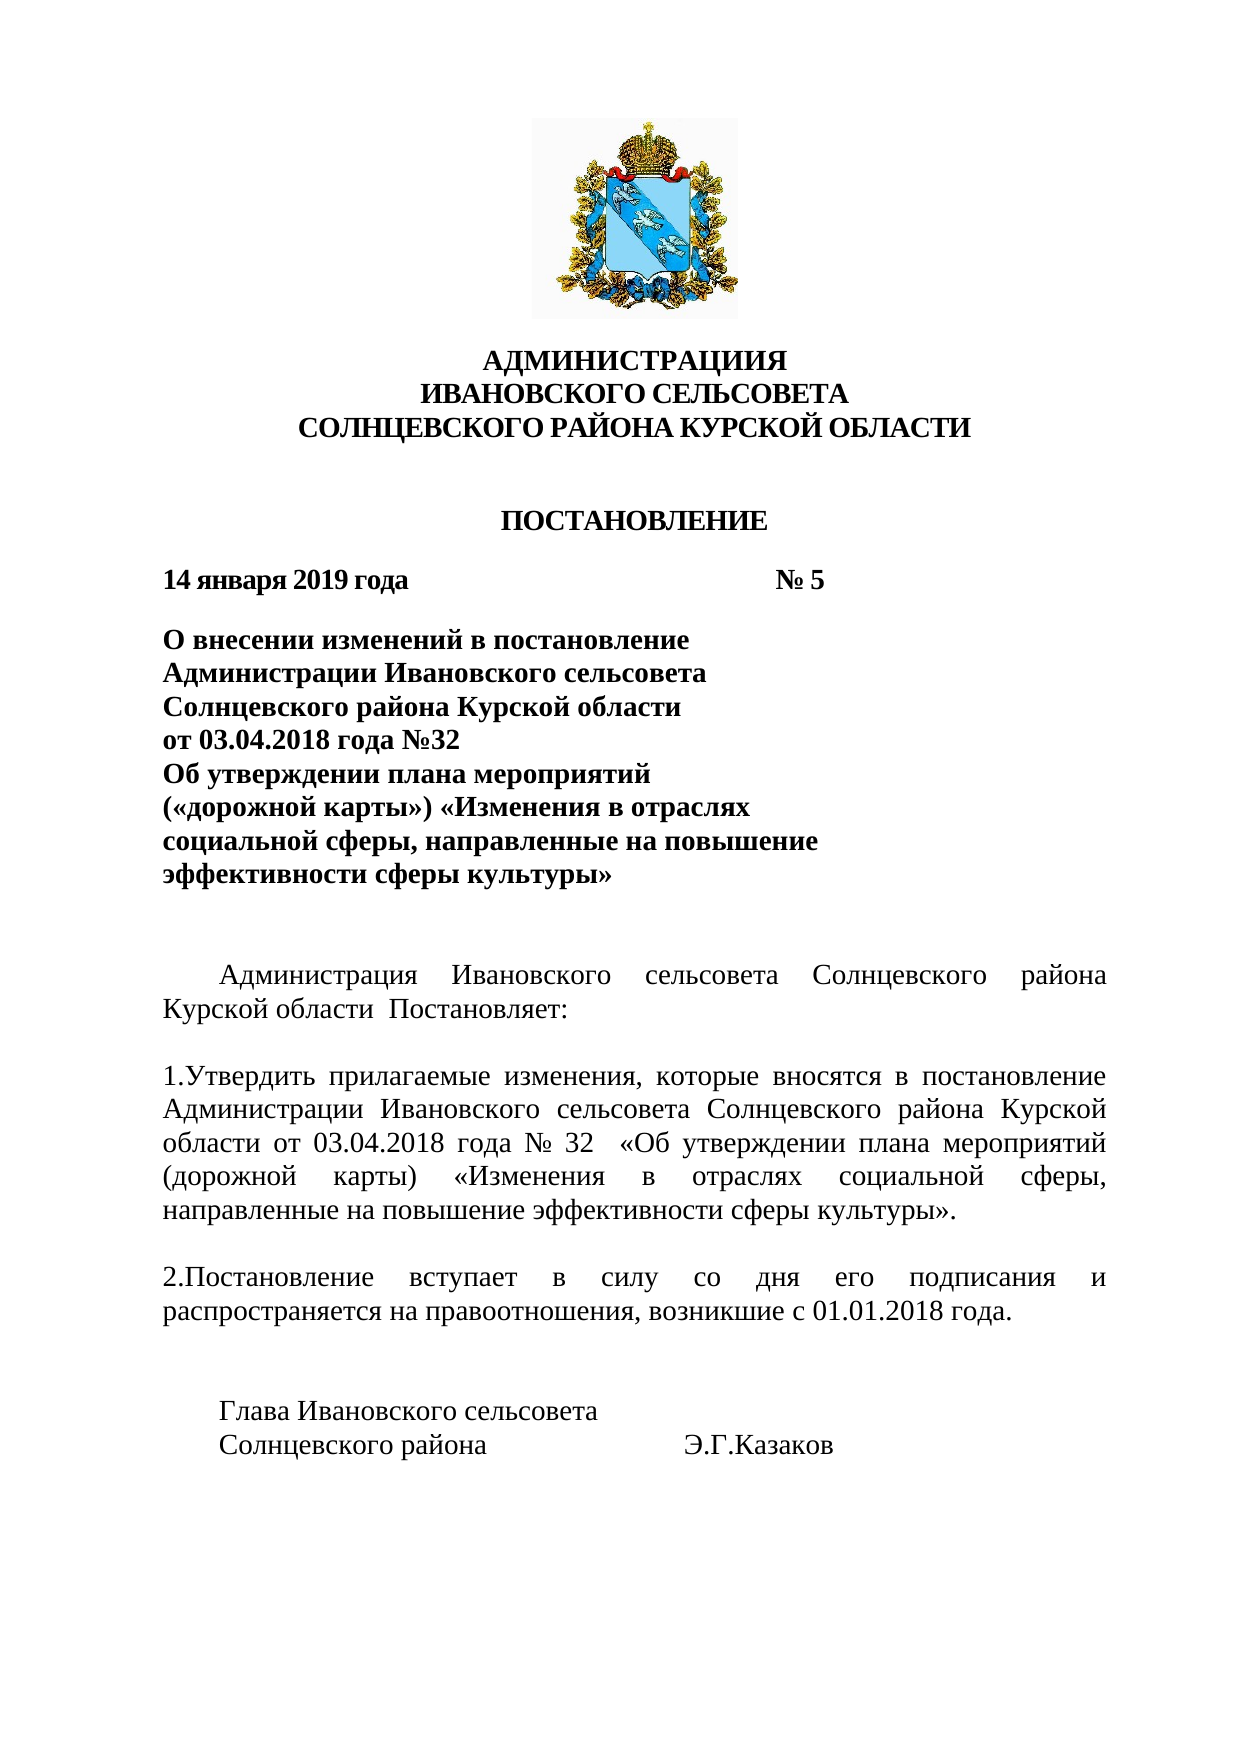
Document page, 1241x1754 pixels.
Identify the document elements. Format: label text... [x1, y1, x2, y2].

picture [531, 118, 738, 319]
text от 03.04.2018 года №32 [162, 722, 1107, 756]
text 2.Постановление вступает в силу со дня его подписания и распространяется на правоотношения, возникшие с 01.01.2018 года. [162, 1259, 1107, 1326]
text эффективности сферы культуры» [162, 857, 1107, 890]
text Солнцевского района Э.Г.Казаков [162, 1427, 1107, 1460]
text О внесении изменений в постановление [162, 622, 1107, 655]
text СОЛНЦЕВСКОГО РАЙОНА КУРСКОЙ ОБЛАСТИ [162, 410, 1107, 444]
text ПОСТАНОВЛЕНИЕ [162, 503, 1107, 537]
text АДМИНИСТРАЦИИЯ [162, 343, 1107, 377]
text Глава Ивановского сельсовета [162, 1393, 1107, 1427]
text ИВАНОВСКОГО СЕЛЬСОВЕТА [162, 377, 1107, 410]
text («дорожной карты») «Изменения в отраслях [162, 789, 1107, 823]
text Администрации Ивановского сельсовета [162, 655, 1107, 689]
text Об утверждении плана мероприятий [162, 756, 1107, 789]
text 1.Утвердить прилагаемые изменения, которые вносятся в постановление Администрации Ивановского сельсовета Солнцевского района Курской области от 03.04.2018 года № 32 «Об утверждении плана мероприятий (дорожной карты) «Изменения в отраслях социальной сферы, направленные на повышение эффективности сферы культуры». [162, 1058, 1107, 1226]
text социальной сферы, направленные на повышение [162, 823, 1107, 857]
text Солнцевского района Курской области [162, 689, 1107, 722]
text 14 января 2019 года № 5 [162, 562, 1107, 596]
text Администрация Ивановского сельсовета Солнцевского района Курской области Постановляет: [162, 957, 1107, 1024]
